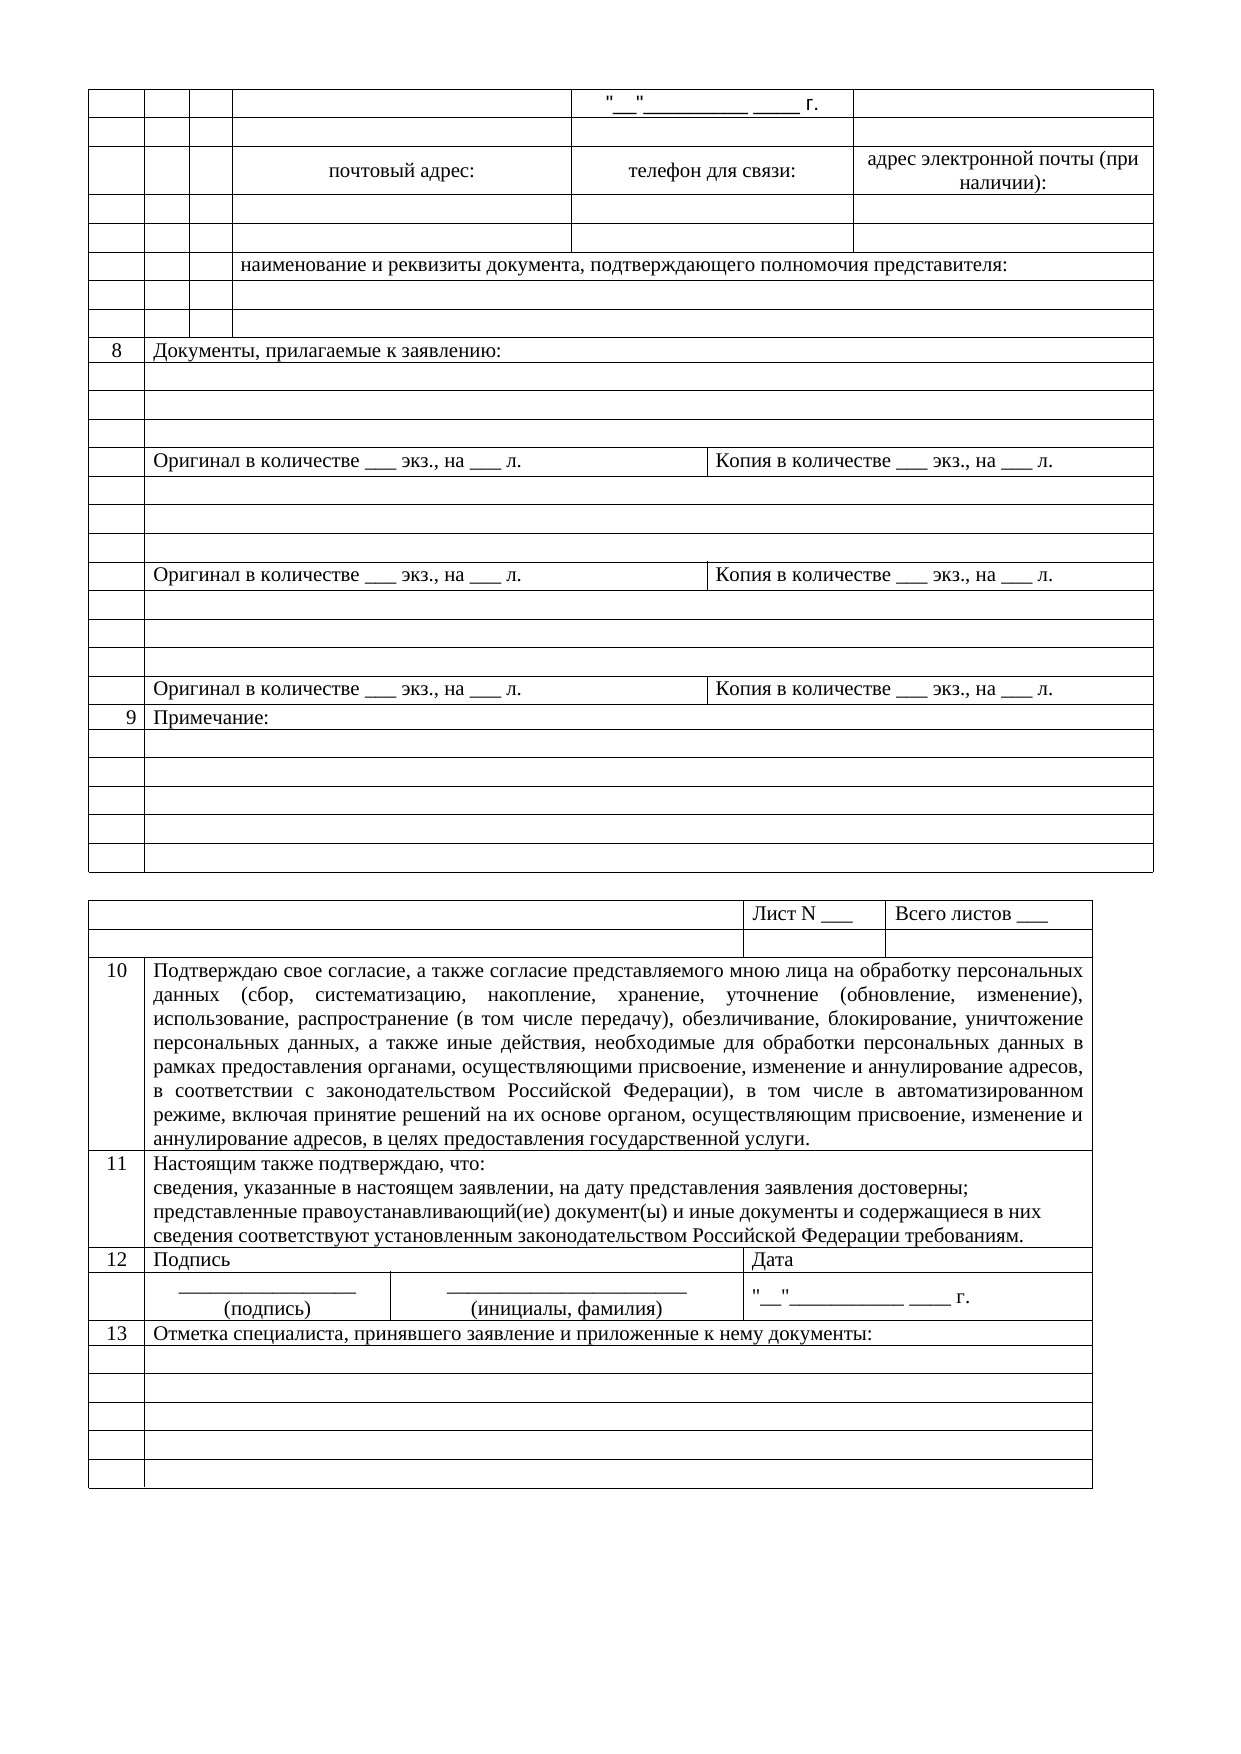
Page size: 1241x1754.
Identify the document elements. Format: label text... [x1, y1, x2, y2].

table_cell [233, 90, 571, 117]
table_cell [89, 930, 743, 957]
table_cell [233, 224, 571, 251]
table_cell [145, 1403, 1092, 1430]
table_cell _______________________ (инициалы, фамилия) [391, 1273, 743, 1320]
table_cell 11 [89, 1151, 144, 1247]
table_cell [190, 310, 232, 337]
table_cell [89, 363, 144, 390]
table_cell 13 [89, 1321, 144, 1345]
table_cell [89, 1346, 144, 1373]
table_cell [89, 1403, 144, 1430]
table_cell "__"___________ ____ г. [744, 1273, 1092, 1320]
table_cell [89, 1273, 144, 1320]
table_cell [89, 648, 144, 676]
table_cell [89, 147, 144, 194]
table_cell [89, 1374, 144, 1402]
table_cell [572, 195, 853, 223]
table_cell [89, 253, 144, 280]
table_header Всего листов ___ [886, 901, 1092, 928]
table_cell [145, 730, 1153, 757]
table_cell [886, 930, 1092, 957]
table_cell "__"_________ ____ г. [572, 90, 853, 117]
table_cell [89, 420, 144, 447]
table_cell адрес электронной почты (при наличии): [854, 147, 1153, 194]
table_cell [89, 620, 144, 647]
table_cell [145, 391, 1153, 419]
table_cell Копия в количестве ___ экз., на ___ л. [708, 677, 1153, 704]
table_cell телефон для связи: [572, 147, 853, 194]
table_cell Оригинал в количестве ___ экз., на ___ л. [145, 448, 707, 476]
table_cell [233, 281, 1153, 308]
table_cell [89, 1431, 144, 1459]
table_cell Подтверждаю свое согласие, а также согласие представляемого мною лица на обработку персональных данных (сбор, систематизацию, накопление, хранение, уточнение (обновление, изменение), использование, распространение (в том числе передачу), обезличивание, блокирование, уничтожение персональных данных, а также иные действия, необходимые для обработки персональных данных в рамках предоставления органами, осуществляющими присвоение, изменение и аннулирование адресов, в соответствии с законодательством Российской Федерации), в том числе в автоматизированном режиме, включая принятие решений на их основе органом, осуществляющим присвоение, изменение и аннулирование адресов, в целях предоставления государственной услуги. [145, 958, 1092, 1150]
table_cell [744, 930, 885, 957]
table_cell [145, 147, 189, 194]
table_cell [190, 90, 232, 117]
table_cell [145, 253, 189, 280]
table_cell [145, 1431, 1092, 1459]
table_cell [145, 620, 1153, 647]
table_cell Оригинал в количестве ___ экз., на ___ л. [145, 563, 707, 590]
table_cell [89, 534, 144, 561]
table_cell Отметка специалиста, принявшего заявление и приложенные к нему документы: [145, 1321, 1092, 1345]
table_cell 9 [89, 705, 144, 729]
table_cell Подпись [145, 1248, 743, 1271]
table_cell Примечание: [145, 705, 1153, 729]
table_cell [145, 505, 1153, 533]
table_cell [89, 563, 144, 590]
table_cell [89, 591, 144, 618]
table_cell [233, 118, 571, 146]
table_cell [145, 815, 1153, 843]
table_cell [572, 224, 853, 251]
table_cell наименование и реквизиты документа, подтверждающего полномочия представителя: [233, 253, 1153, 280]
table_cell [89, 118, 144, 146]
table_cell [190, 281, 232, 308]
table_cell [145, 648, 1153, 676]
table_cell [145, 224, 189, 251]
table_cell [89, 90, 144, 117]
table_cell [190, 253, 232, 280]
table_cell [89, 815, 144, 843]
table_cell [89, 391, 144, 419]
table_cell [145, 310, 189, 337]
table_cell почтовый адрес: [233, 147, 571, 194]
table_cell [89, 787, 144, 814]
table_cell [145, 363, 1153, 390]
table_cell [89, 310, 144, 337]
table_cell [190, 147, 232, 194]
table_cell 10 [89, 958, 144, 1150]
table_cell Настоящим также подтверждаю, что: сведения, указанные в настоящем заявлении, на дату представления заявления достоверны; представленные правоустанавливающий(ие) документ(ы) и иные документы и содержащиеся в них сведения соответствуют установленным законодательством Российской Федерации требованиям. [145, 1151, 1092, 1247]
table_cell [89, 677, 144, 704]
table_cell [89, 477, 144, 504]
table_cell [89, 281, 144, 308]
table_cell [854, 90, 1153, 117]
table_cell [145, 90, 189, 117]
table_cell [190, 224, 232, 251]
table_header Лист N ___ [744, 901, 885, 928]
table_cell [145, 758, 1153, 786]
table_cell [89, 224, 144, 251]
table_cell [89, 730, 144, 757]
table_cell 12 [89, 1248, 144, 1271]
table_cell Копия в количестве ___ экз., на ___ л. [708, 563, 1153, 590]
table_cell [854, 118, 1153, 146]
table_cell [190, 195, 232, 223]
table_cell [145, 118, 189, 146]
table_cell [89, 505, 144, 533]
table_cell [572, 118, 853, 146]
table_cell [145, 844, 1153, 871]
table_cell [89, 1460, 144, 1487]
table_cell [854, 224, 1153, 251]
table_cell [145, 477, 1153, 504]
table_cell Документы, прилагаемые к заявлению: [145, 338, 1153, 362]
table_cell [145, 787, 1153, 814]
table_cell _________________ (подпись) [145, 1273, 390, 1320]
table_cell [145, 1374, 1092, 1402]
table_cell [145, 281, 189, 308]
table_cell [145, 1460, 1092, 1487]
table_cell [233, 310, 1153, 337]
table_cell [145, 1346, 1092, 1373]
table_cell [233, 195, 571, 223]
table_cell [145, 534, 1153, 561]
table_cell [145, 591, 1153, 618]
table_cell [89, 448, 144, 476]
table_cell Дата [744, 1248, 1092, 1271]
table_cell Копия в количестве ___ экз., на ___ л. [708, 448, 1153, 476]
table_cell [89, 195, 144, 223]
table_cell 8 [89, 338, 144, 362]
table_cell [145, 420, 1153, 447]
table_cell Оригинал в количестве ___ экз., на ___ л. [145, 677, 707, 704]
table_cell [145, 195, 189, 223]
table_header [89, 901, 743, 928]
table_cell [854, 195, 1153, 223]
table_cell [190, 118, 232, 146]
table_cell [89, 758, 144, 786]
table_cell [89, 844, 144, 871]
